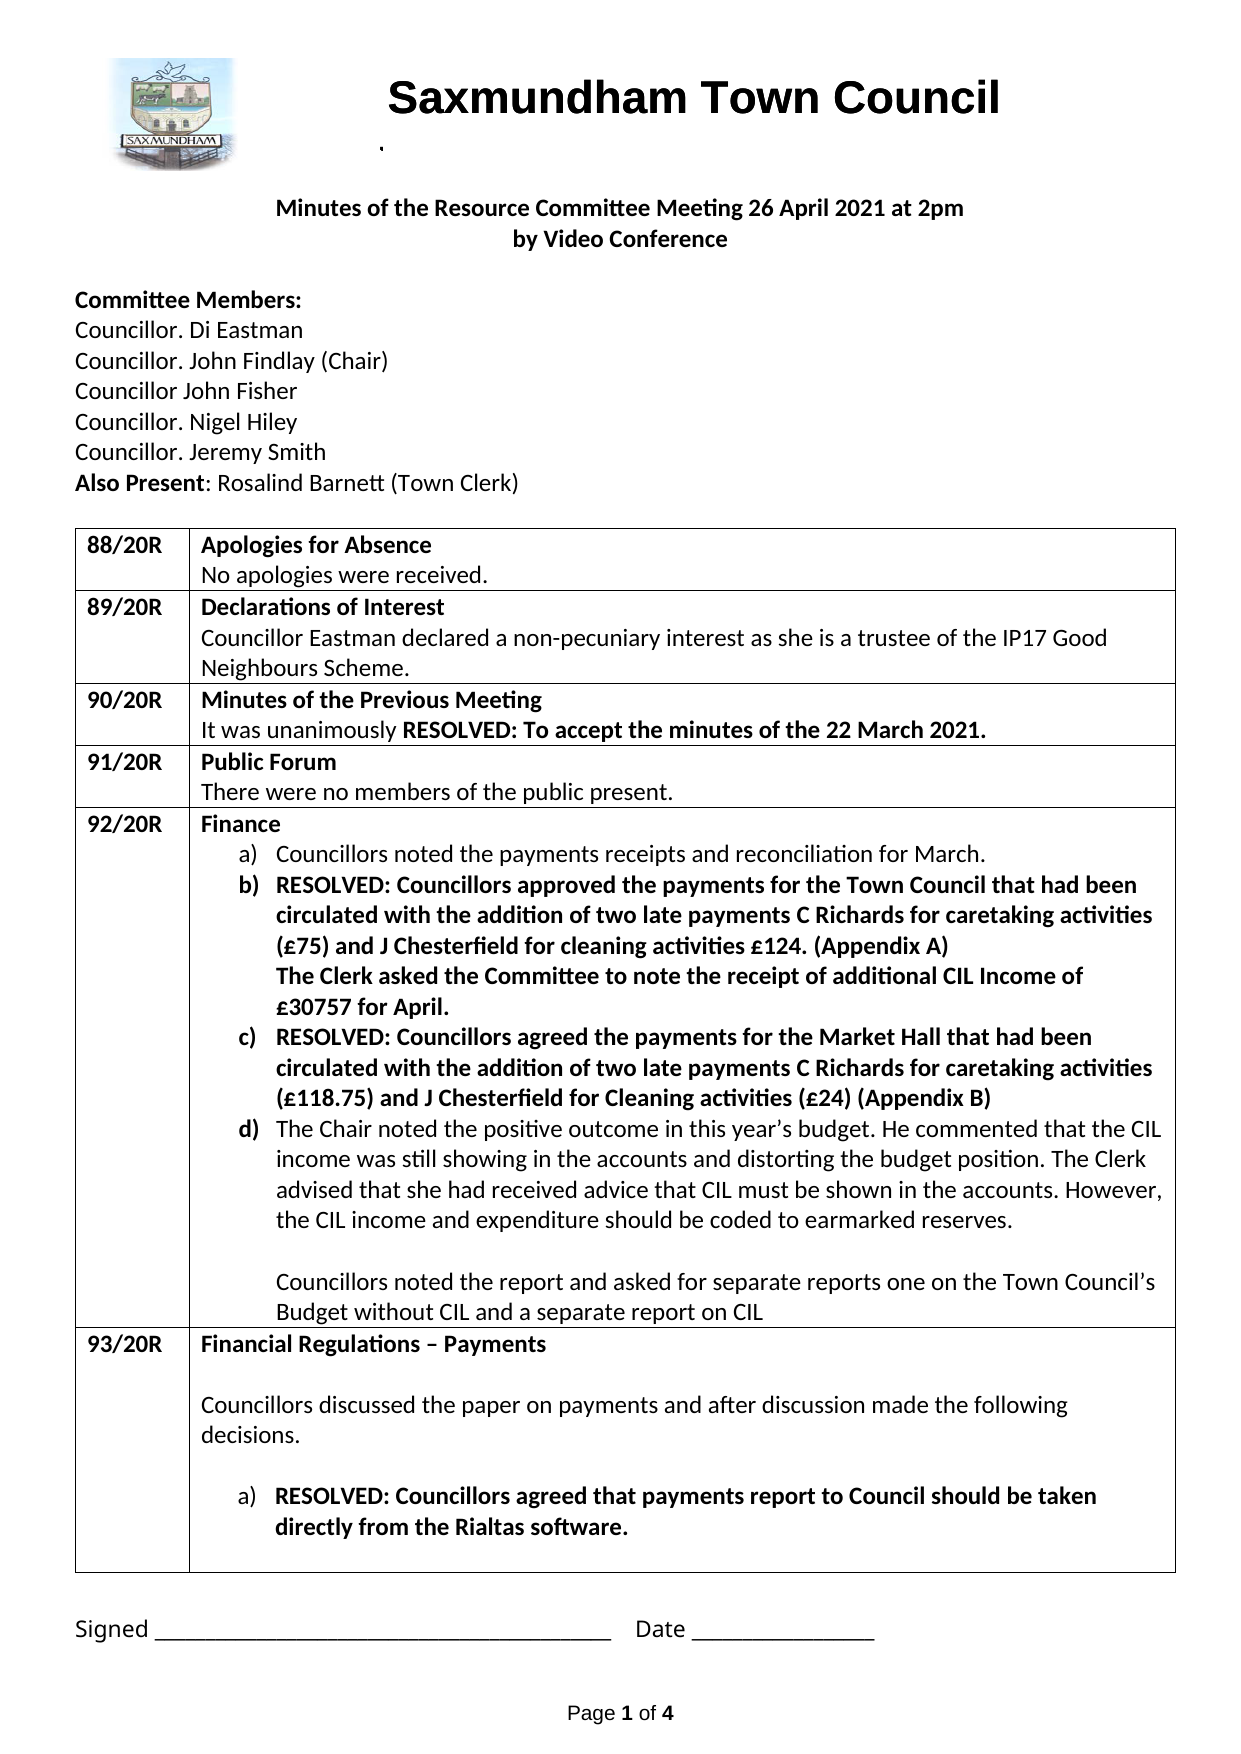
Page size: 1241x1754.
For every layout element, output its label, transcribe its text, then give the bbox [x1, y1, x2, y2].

table_cell Minutes of the Previous Meeting It was unanimously RESOLVED: To accept the minutes of the 22 March 2021. [190, 684, 1175, 745]
text Minutes of the Resource Committee Meeting 26 April 2021 at 2pm [75, 192, 1165, 223]
table_cell 92/20R [76, 808, 189, 1327]
text Councillor John Fisher [75, 375, 1165, 406]
table_cell 91/20R [76, 746, 189, 807]
table_cell 93/20R [76, 1328, 189, 1572]
table_header Apologies for Absence No apologies were received. [190, 529, 1175, 590]
text Councillor. Di Eastman [75, 314, 1165, 345]
table_cell Finance Councillors noted the payments receipts and reconciliation for March. RESOLVED: Councillors approved the payments for the Town Council that had been circulated with the addition of two late payments C Richards for caretaking activities (£75) and J Chesterfield for cleaning activities £124. (Appendix A) The Clerk asked the Committee to note the receipt of additional CIL Income of £30757 for April. RESOLVED: Councillors agreed the payments for the Market Hall that had been circulated with the addition of two late payments C Richards for caretaking activities (£118.75) and J Chesterfield for Cleaning activities (£24) (Appendix B) The Chair noted the positive outcome in this year’s budget. He commented that the CIL income was still showing in the accounts and distorting the budget position. The Clerk advised that she had received advice that CIL must be shown in the accounts. However, the CIL income and expenditure should be coded to earmarked reserves. Councillors noted the report and asked for separate reports one on the Town Council’s Budget without CIL and a separate report on CIL [190, 808, 1175, 1327]
table_cell 89/20R [76, 591, 189, 683]
table_cell Declarations of Interest Councillor Eastman declared a non-pecuniary interest as she is a trustee of the IP17 Good Neighbours Scheme. [190, 591, 1175, 683]
table_header 88/20R [76, 529, 189, 590]
text by Video Conference [75, 223, 1165, 253]
table_cell Public Forum There were no members of the public present. [190, 746, 1175, 807]
text Also Present: Rosalind Barnett (Town Clerk) [75, 467, 1165, 497]
text Councillor. John Findlay (Chair) [75, 345, 1165, 375]
text Councillor. Jeremy Smith [75, 436, 1165, 467]
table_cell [190, 1328, 1175, 1572]
text Committee Members: [75, 284, 1165, 314]
table_cell 90/20R [76, 684, 189, 745]
text Councillor. Nigel Hiley [75, 406, 1165, 436]
